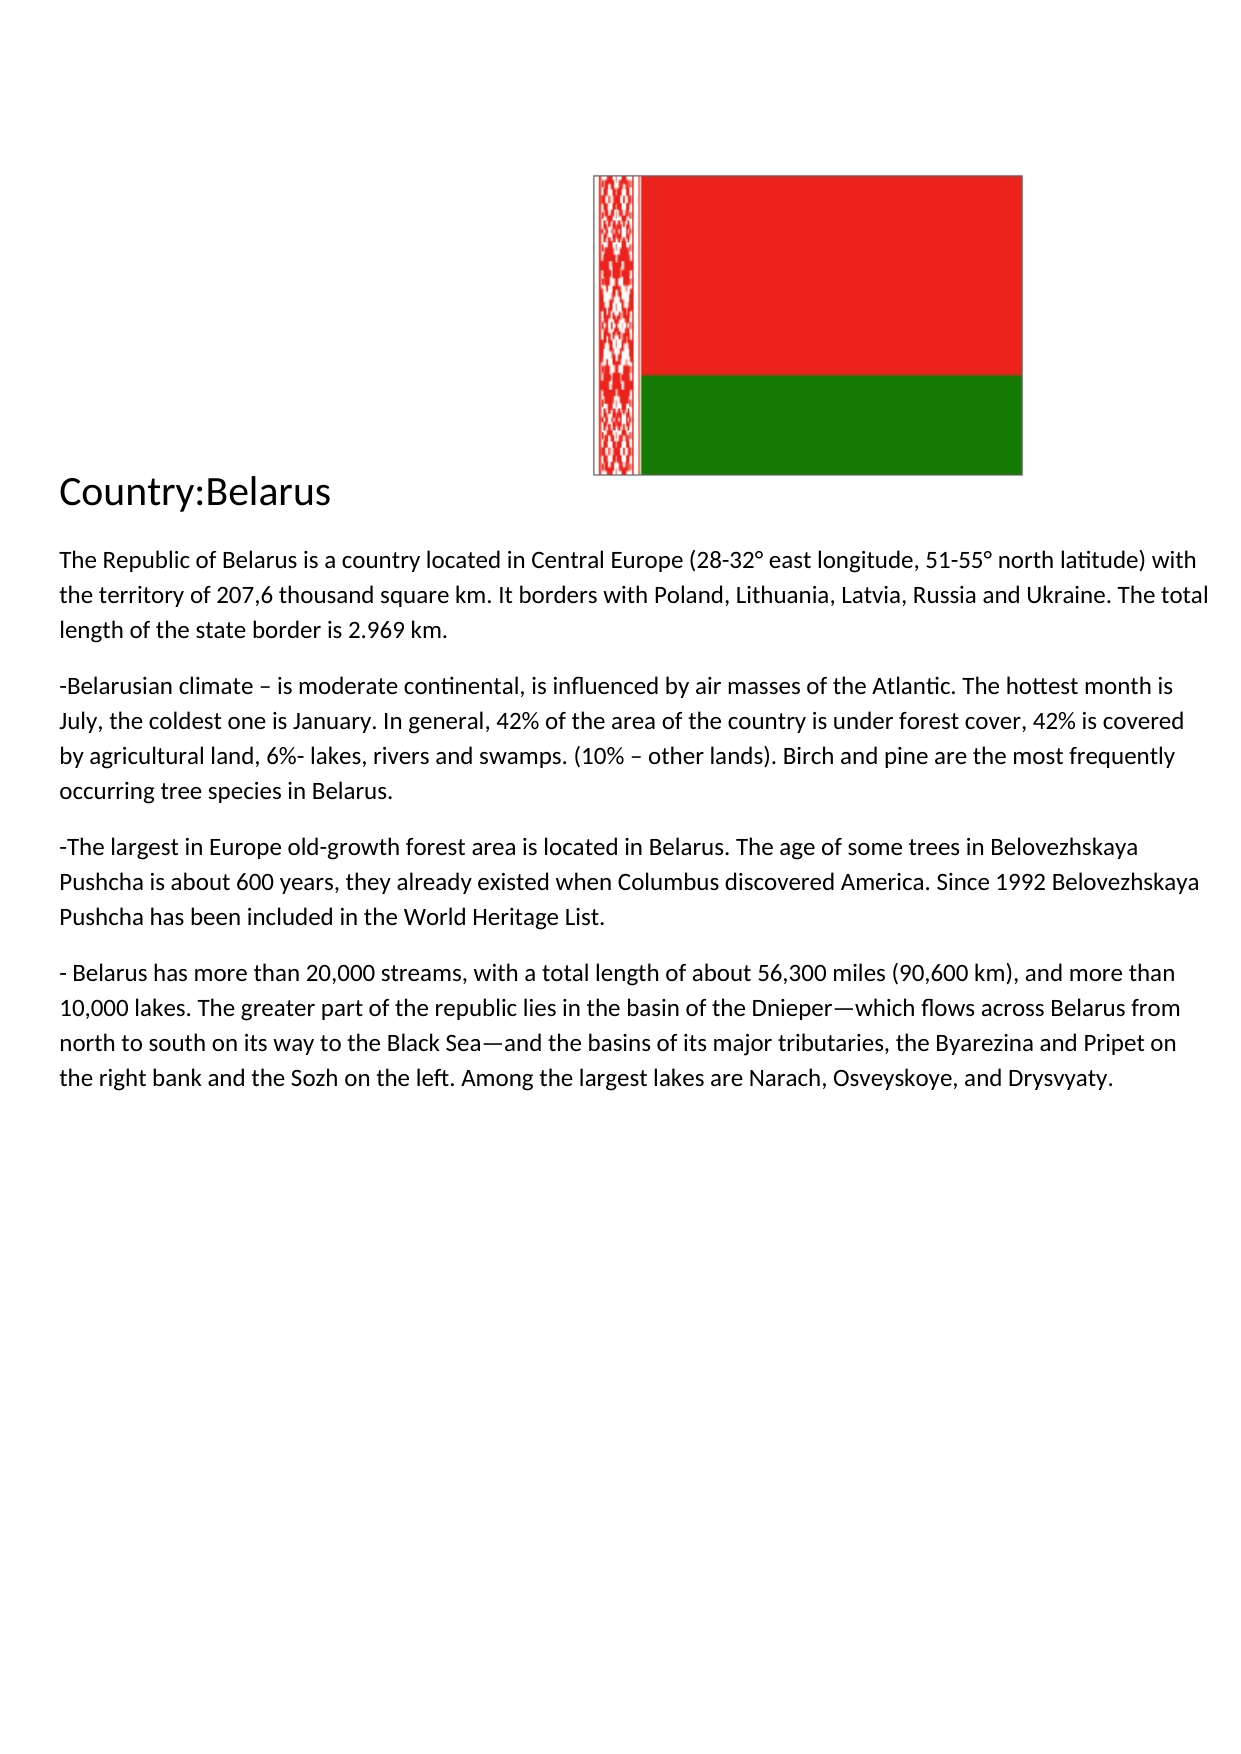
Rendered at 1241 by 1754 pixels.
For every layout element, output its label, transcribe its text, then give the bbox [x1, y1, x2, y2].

picture [560, 147, 1058, 506]
text - Belarus has more than 20,000 streams, with a total length of about 56,300 miles (90,600 km), and more than 10,000 lakes. The greater part of the republic lies in the basin of the Dnieper—which flows across Belarus from north to south on its way to the Black Sea—and the basins of its major tributaries, the Byarezina and Pripet on the right bank and the Sozh on the left. Among the largest lakes are Narach, Osveyskoye, and Drysvyaty. [59, 957, 1211, 1092]
text -Belarusian climate – is moderate continental, is influenced by air masses of the Atlantic. The hottest month is July, the coldest one is January. In general, 42% of the area of the country is under forest cover, 42% is covered by agricultural land, 6%- lakes, rivers and swamps. (10% – other lands). Birch and pine are the most frequently occurring tree species in Belarus. [59, 670, 1211, 806]
text The Republic of Belarus is a country located in Central Europe (28-32° east longitude, 51-55° north latitude) with the territory of 207,6 thousand square km. It borders with Poland, Lithuania, Latvia, Russia and Ukraine. The total length of the state border is 2.969 km. [59, 544, 1211, 645]
text -The largest in Europe old-growth forest area is located in Belarus. The age of some trees in Belovezhskaya Pushcha is about 600 years, they already existed when Columbus discovered America. Since 1992 Belovezhskaya Pushcha has been included in the World Heritage List. [59, 831, 1211, 931]
